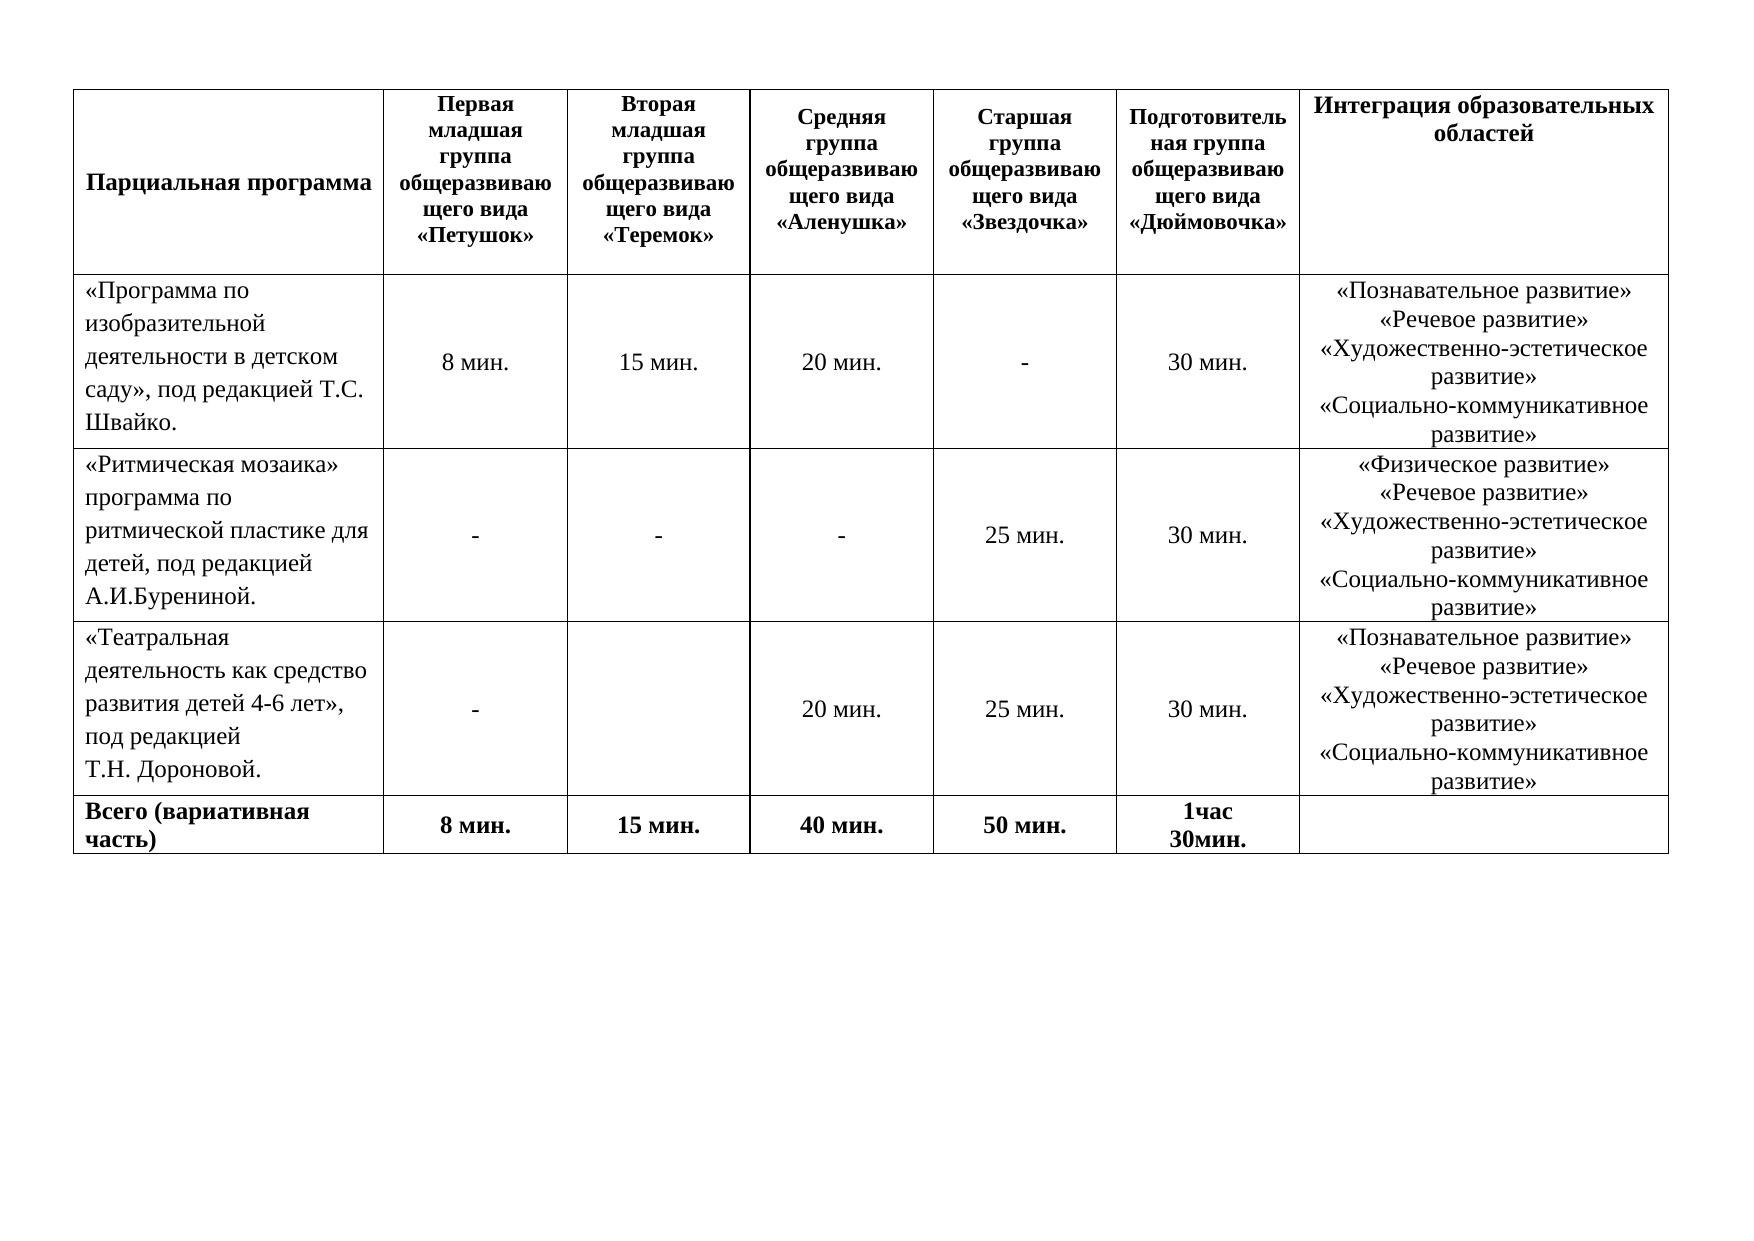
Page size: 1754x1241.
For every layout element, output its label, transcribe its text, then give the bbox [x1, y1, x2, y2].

table_cell 8 мин. [384, 796, 567, 853]
table_header Вторая младшая группа общеразвивающего вида «Теремок» [568, 90, 749, 274]
table_header Парциальная программа [74, 90, 383, 274]
table_cell «Познавательное развитие» «Речевое развитие» «Художественно-эстетическое развитие» «Социально-коммуникативное развитие» [1300, 622, 1668, 795]
table_cell - [384, 449, 567, 621]
table_cell [568, 622, 749, 795]
table_header Подготовительная группа общеразвивающего вида «Дюймовочка» [1117, 90, 1299, 274]
table_cell 15 мин. [568, 796, 749, 853]
table_cell 40 мин. [751, 796, 933, 853]
table_cell 30 мин. [1117, 449, 1299, 621]
table_cell [1300, 796, 1668, 853]
table_header Интеграция образовательных областей [1300, 90, 1668, 274]
table_header Средняя группа общеразвивающего вида «Аленушка» [751, 90, 933, 274]
table_cell - [384, 622, 567, 795]
table_cell Всего (вариативная часть) [74, 796, 383, 853]
table_cell 15 мин. [568, 275, 749, 448]
table_cell 25 мин. [934, 449, 1116, 621]
table_cell «Ритмическая мозаика» программа по ритмической пластике для детей, под редакцией А.И.Бурениной. [74, 449, 383, 621]
table_cell «Познавательное развитие» «Речевое развитие» «Художественно-эстетическое развитие» «Социально-коммуникативное развитие» [1300, 275, 1668, 448]
table_cell 25 мин. [934, 622, 1116, 795]
table_cell - [934, 275, 1116, 448]
table_cell 30 мин. [1117, 275, 1299, 448]
table_cell 30 мин. [1117, 622, 1299, 795]
table_cell 20 мин. [751, 275, 933, 448]
table_header Старшая группа общеразвивающего вида «Звездочка» [934, 90, 1116, 274]
table_cell 50 мин. [934, 796, 1116, 853]
table_cell 20 мин. [751, 622, 933, 795]
table_cell «Физическое развитие» «Речевое развитие» «Художественно-эстетическое развитие» «Социально-коммуникативное развитие» [1300, 449, 1668, 621]
table_cell «Программа по изобразительной деятельности в детском саду», под редакцией Т.С. Швайко. [74, 275, 383, 448]
table_cell - [568, 449, 749, 621]
table_cell 1час 30мин. [1117, 796, 1299, 853]
table_cell 8 мин. [384, 275, 567, 448]
table_header Первая младшая группа общеразвивающего вида «Петушок» [384, 90, 567, 274]
table_cell - [751, 449, 933, 621]
table_cell «Театральная деятельность как средство развития детей 4-6 лет», под редакцией Т.Н. Дороновой. [74, 622, 383, 795]
